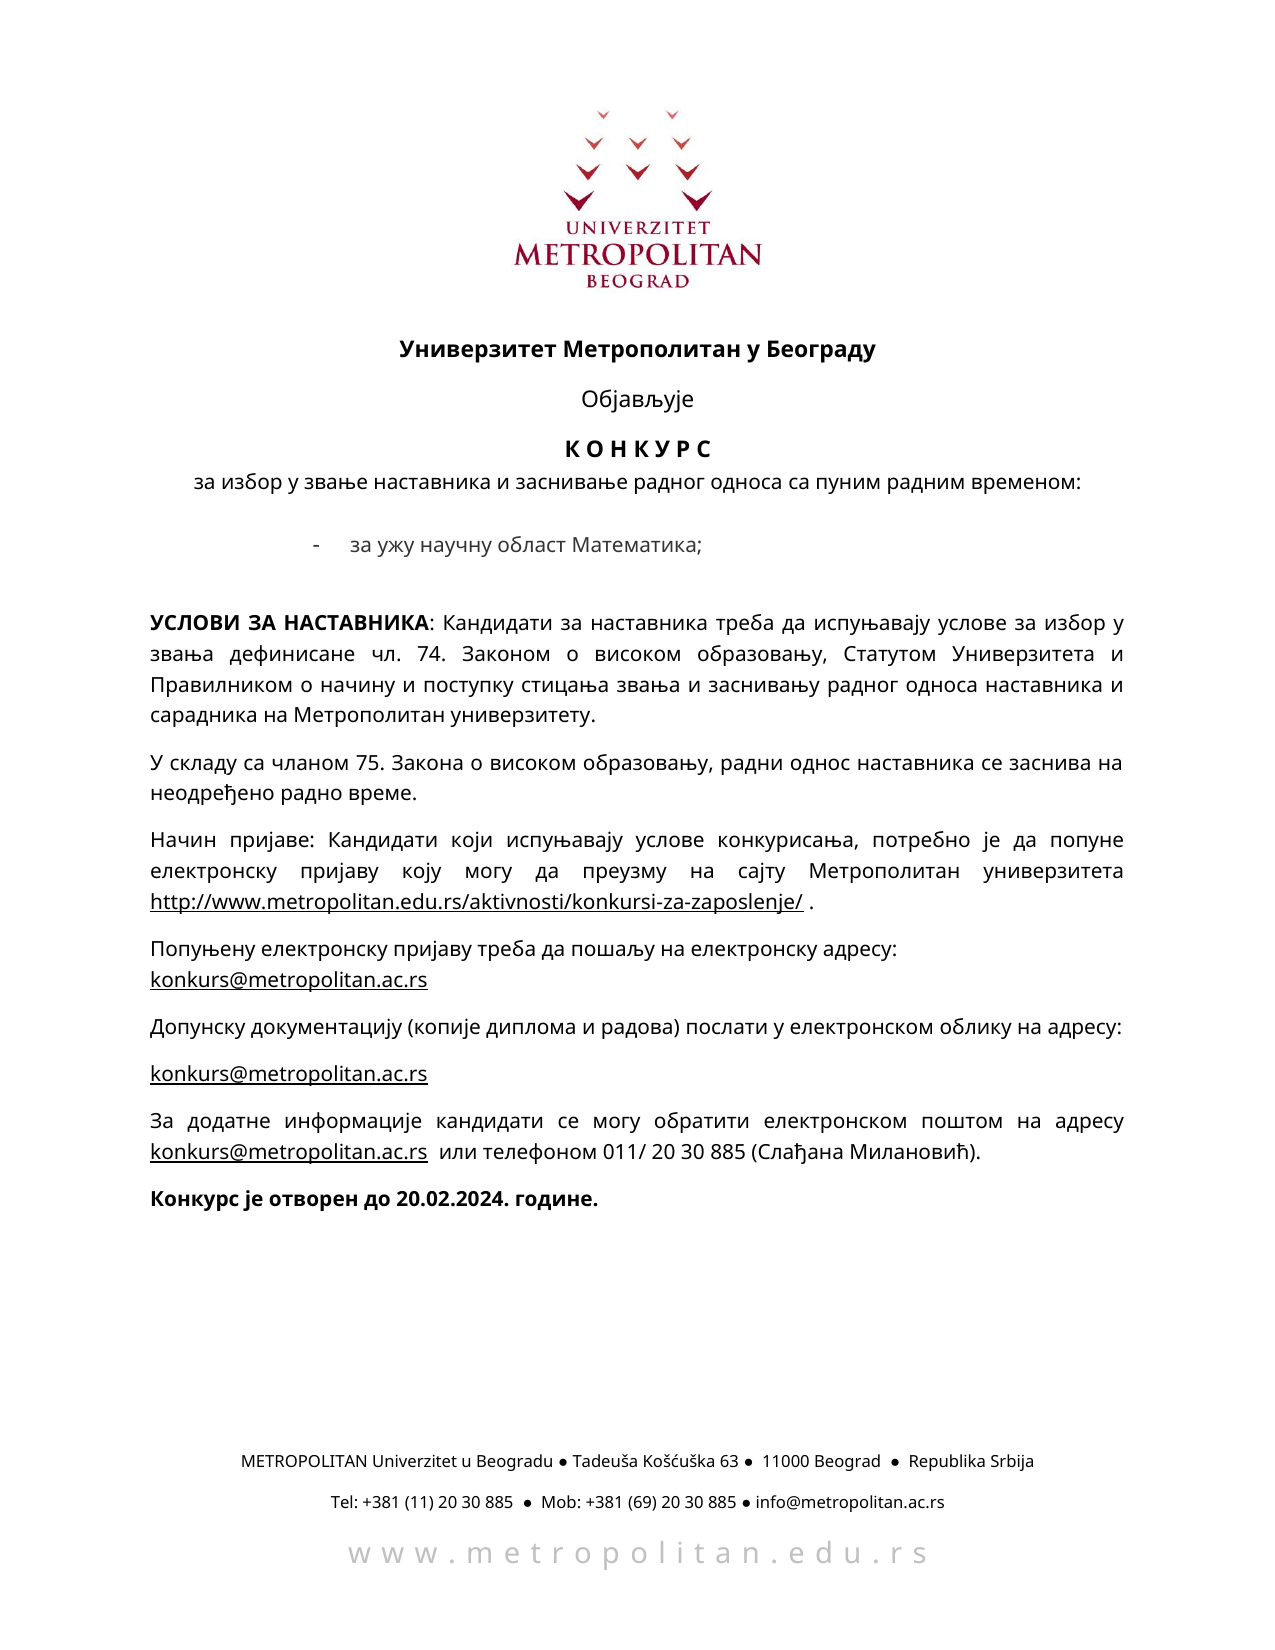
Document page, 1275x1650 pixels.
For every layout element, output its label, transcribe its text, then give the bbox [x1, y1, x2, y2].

list за ужу научну област Математика; [312, 528, 1125, 559]
text За додатне информације кандидати се могу обратити електронском поштом на адресу konkurs@metropolitan.ac.rs или телефоном 011/ 20 30 885 (Слађана Милановић). [150, 1107, 1125, 1166]
text Конкурс је отворен до 20.02.2024. године. [150, 1184, 1125, 1213]
text УСЛОВИ ЗА НАСТАВНИКА: Кандидати за наставника треба да испуњавају услове за избор у звања дефинисане чл. 74. Законом о високом образовању, Статутом Универзитета и Правилником о начину и поступку стицања звања и заснивању радног односа наставника и сарадника на Метрополитан универзитету. [150, 608, 1125, 729]
text konkurs@metropolitan.ac.rs [150, 1059, 1125, 1088]
text Попуњену електронску пријаву треба да пошаљу на електронску адресу: konkurs@metropolitan.ac.rs [150, 934, 1125, 993]
list К О Н К У Р С за избор у звање наставника и заснивање радног односа са пуним радним временом: [150, 433, 1125, 495]
text Начин пријаве: Кандидати који испуњавају услове конкурисања, потребно је да попуне електронску пријаву коју могу да преузму на сајту Метрополитан универзитета http://www.metropolitan.edu.rs/aktivnosti/konkursi-za-zaposlenje/ . [150, 826, 1125, 915]
text Допунску документацију (копије диплома и радова) послати у електронском облику на адресу: [150, 1012, 1125, 1041]
text Објављује [150, 383, 1125, 414]
text Универзитет Метрополитан у Београду [150, 333, 1125, 364]
text У складу са чланом 75. Закона о високом образовању, радни однос наставника се заснива на неодређено радно време. [150, 748, 1125, 807]
picture [489, 75, 786, 314]
